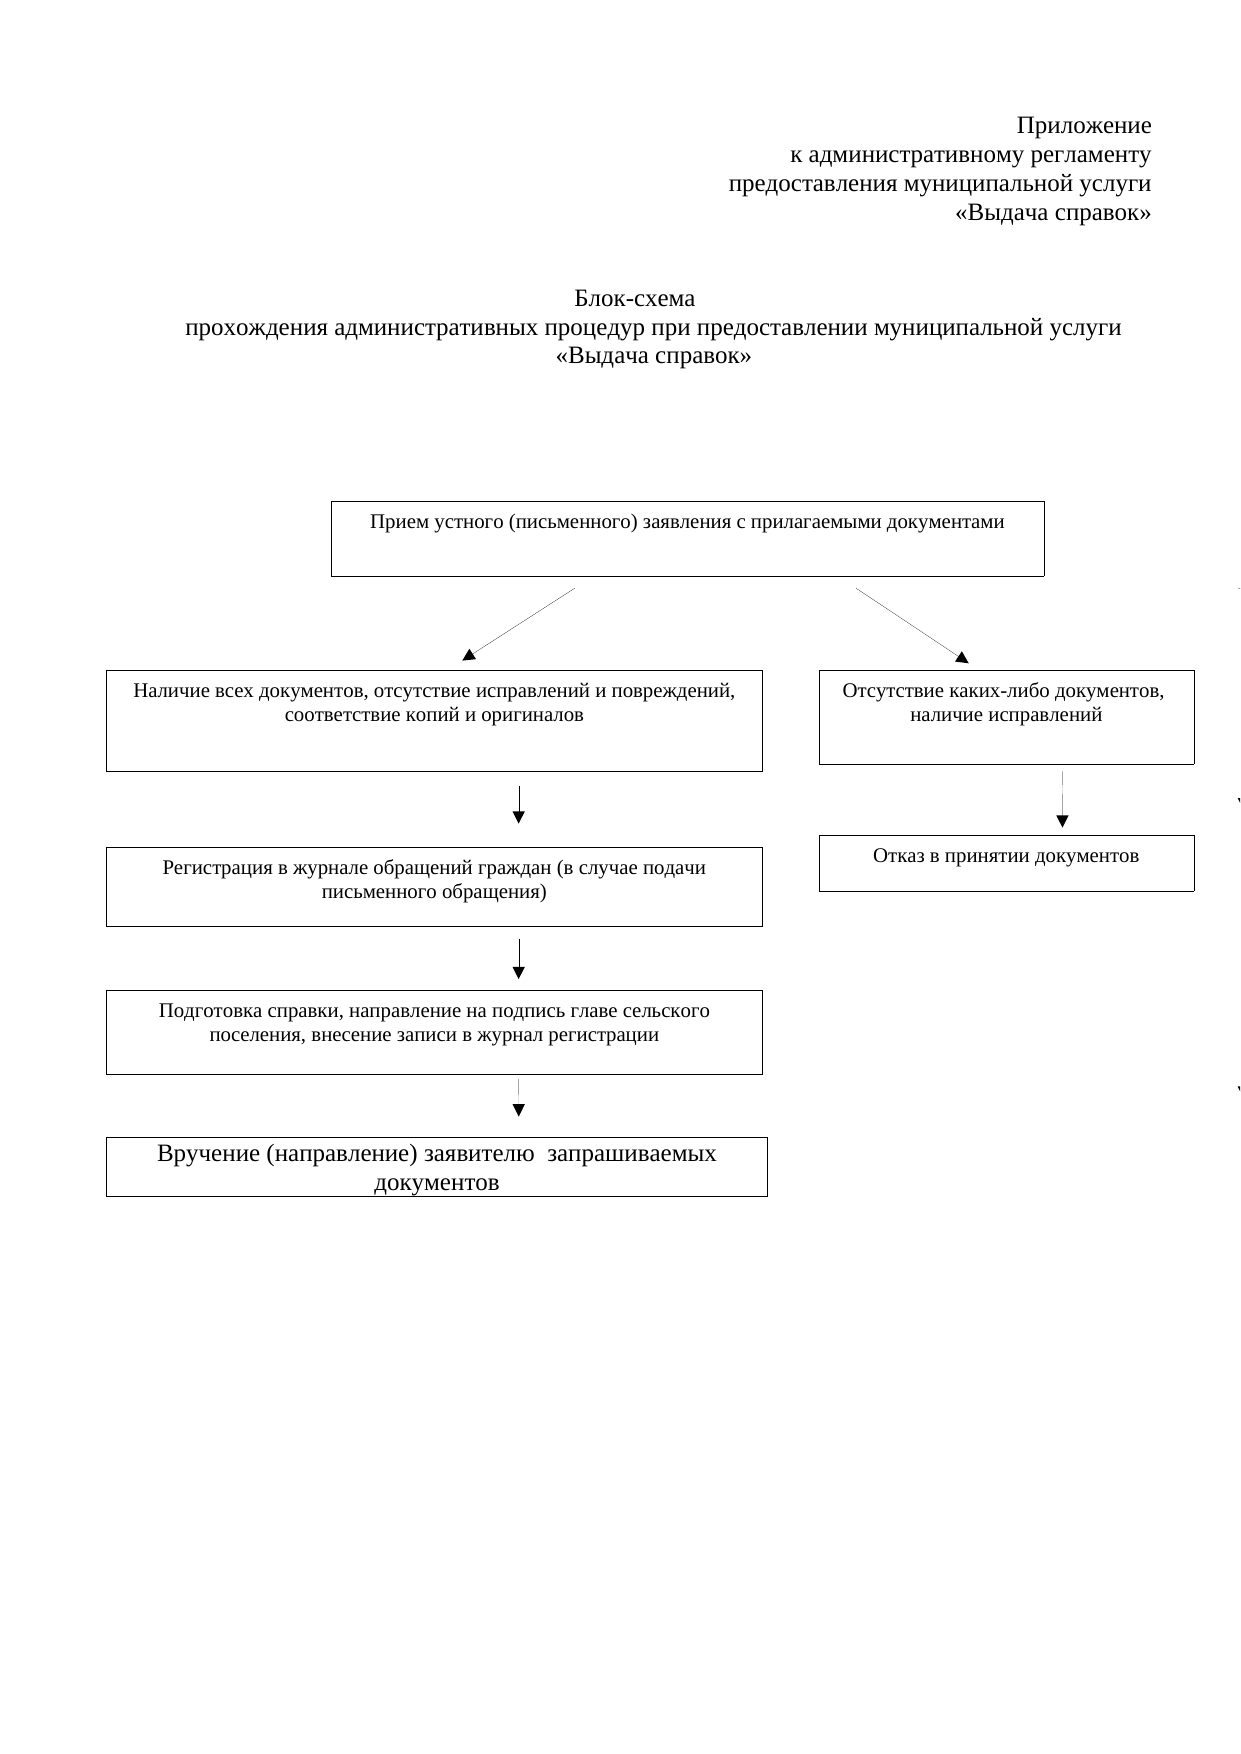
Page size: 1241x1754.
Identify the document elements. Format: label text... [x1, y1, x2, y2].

text Приложение к административному регламенту предоставления муниципальной услуги «Выдача справок» [156, 110, 1152, 225]
text прохождения административных процедур при предоставлении муниципальной услуги «Выдача справок» [156, 312, 1152, 369]
text Блок-схема [118, 283, 1152, 312]
table_header Вручение (направление) заявителю запрашиваемых документов [107, 1138, 767, 1196]
